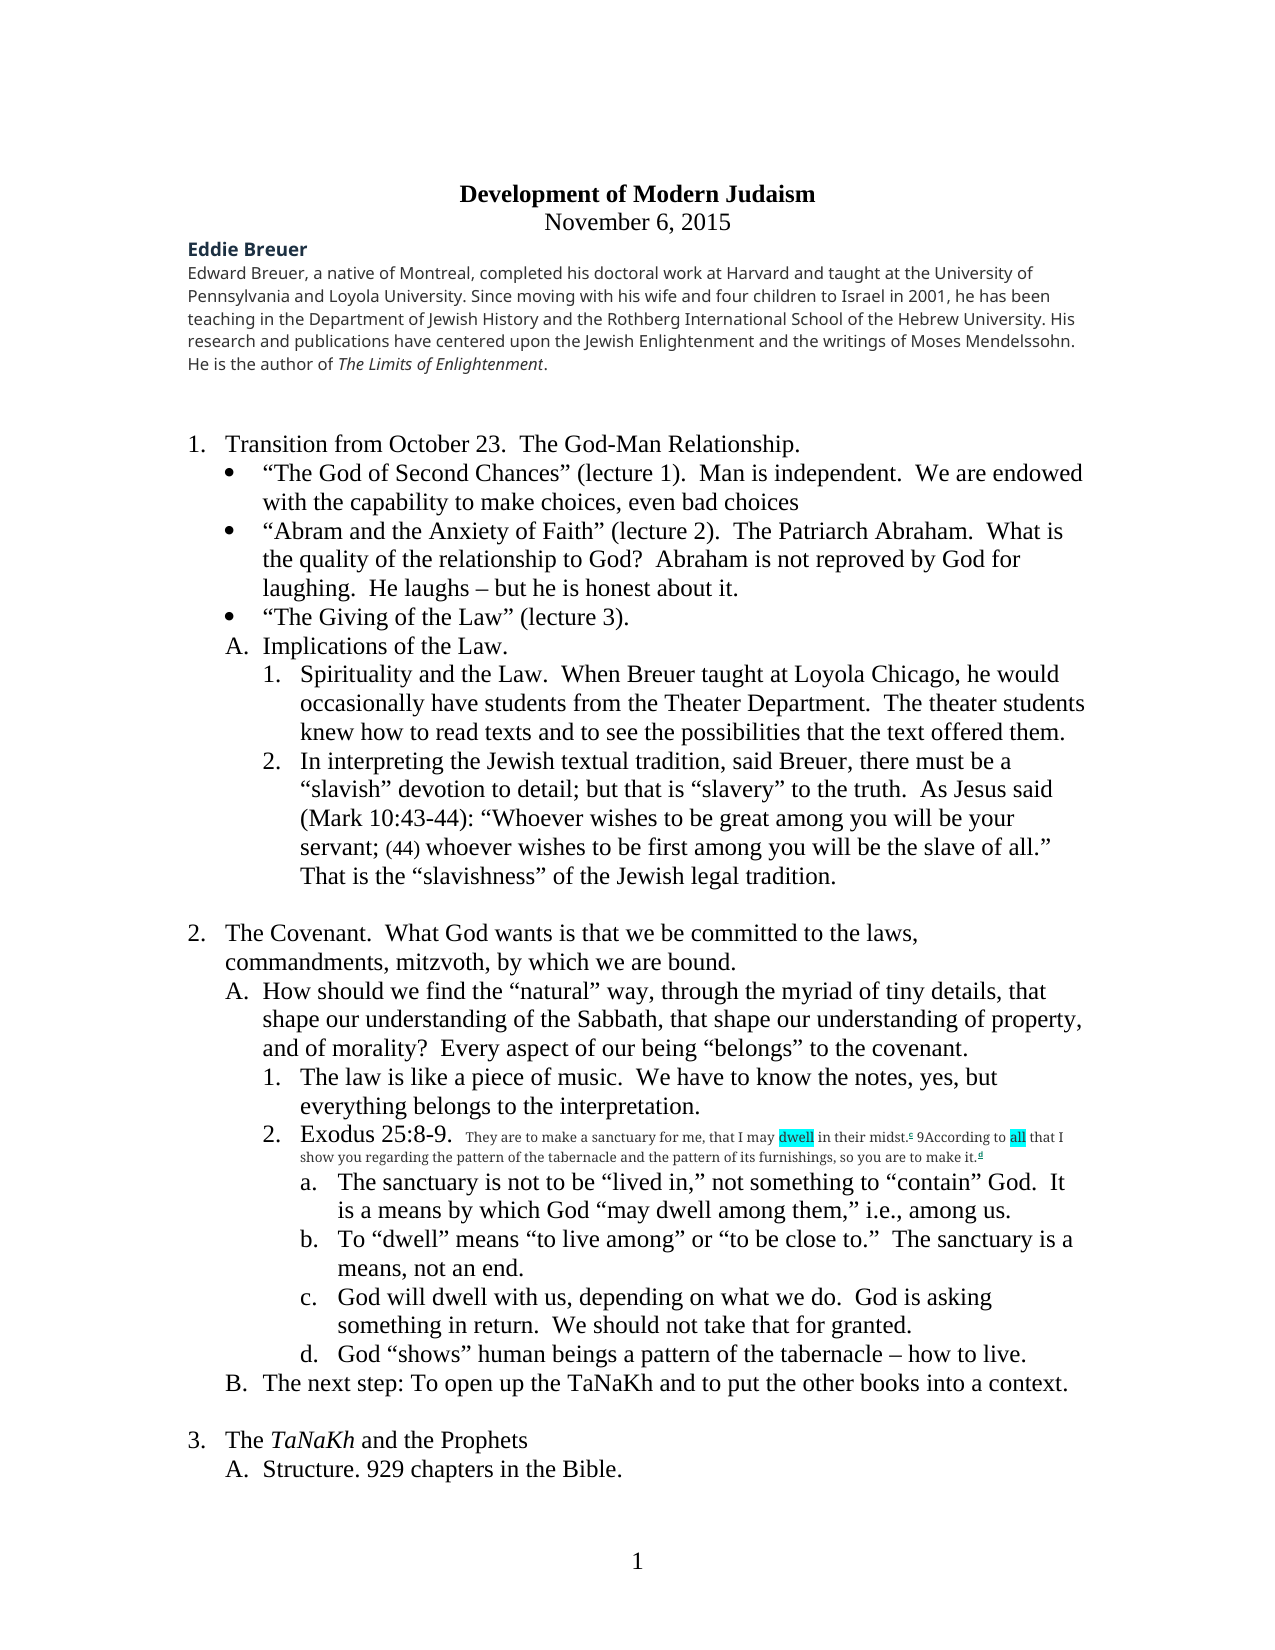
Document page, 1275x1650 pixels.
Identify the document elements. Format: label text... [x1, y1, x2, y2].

list God will dwell with us, depending on what we do. God is asking something in return. We should not take that for granted. [300, 1282, 1087, 1339]
list Spirituality and the Law. When Breuer taught at Loyola Chicago, he would occasionally have students from the Theater Department. The theater students knew how to read texts and to see the possibilities that the text offered them. [262, 659, 1087, 746]
list In interpreting the Jewish textual tradition, said Breuer, there must be a “slavish” devotion to detail; but that is “slavery” to the truth. As Jesus said (Mark 10:43-44): “Whoever wishes to be great among you will be your servant; (44) whoever wishes to be first among you will be the slave of all.” That is the “slavishness” of the Jewish legal tradition. [262, 746, 1087, 889]
list “Abram and the Anxiety of Faith” (lecture 2). The Patriarch Abraham. What is the quality of the relationship to God? Abraham is not reproved by God for laughing. He laughs – but he is honest about it. [225, 516, 1087, 602]
list The TaNaKh and the Prophets [187, 1426, 1087, 1454]
list God “shows” human beings a pattern of the tabernacle – how to live. [300, 1339, 1087, 1368]
list Structure. 929 chapters in the Bible. [225, 1454, 1087, 1483]
list How should we find the “natural” way, through the myriad of tiny details, that shape our understanding of the Sabbath, that shape our understanding of property, and of morality? Every aspect of our being “belongs” to the covenant. [225, 976, 1087, 1062]
list Implications of the Law. [225, 631, 1087, 659]
list Exodus 25:8-9. They are to make a sanctuary for me, that I may dwell in their midst.c 9According to all that I show you regarding the pattern of the tabernacle and the pattern of its furnishings, so you are to make it.d [262, 1119, 1087, 1167]
list The next step: To open up the TaNaKh and to put the other books into a context. [225, 1368, 1087, 1397]
list “The Giving of the Law” (lecture 3). [225, 602, 1087, 631]
text Eddie Breuer [187, 236, 1087, 262]
list The Covenant. What God wants is that we be committed to the laws, commandments, mitzvoth, by which we are bound. [187, 918, 1087, 976]
text Edward Breuer, a native of Montreal, completed his doctoral work at Harvard and taught at the University of Pennsylvania and Loyola University. Since moving with his wife and four children to Israel in 2001, he has been teaching in the Department of Jewish History and the Rothberg International School of the Hebrew University. His research and publications have centered upon the Jewish Enlightenment and the writings of Moses Mendelssohn. He is the author of The Limits of Enlightenment. [187, 262, 1087, 375]
list Transition from October 23. The God-Man Relationship. [187, 429, 1087, 458]
text Development of Modern Judaism [187, 179, 1087, 207]
list The law is like a piece of music. We have to know the notes, yes, but everything belongs to the interpretation. [262, 1062, 1087, 1119]
list To “dwell” means “to live among” or “to be close to.” The sanctuary is a means, not an end. [300, 1224, 1087, 1282]
text November 6, 2015 [187, 207, 1087, 236]
list The sanctuary is not to be “lived in,” not something to “contain” God. It is a means by which God “may dwell among them,” i.e., among us. [300, 1167, 1087, 1224]
list “The God of Second Chances” (lecture 1). Man is independent. We are endowed with the capability to make choices, even bad choices [225, 458, 1087, 516]
